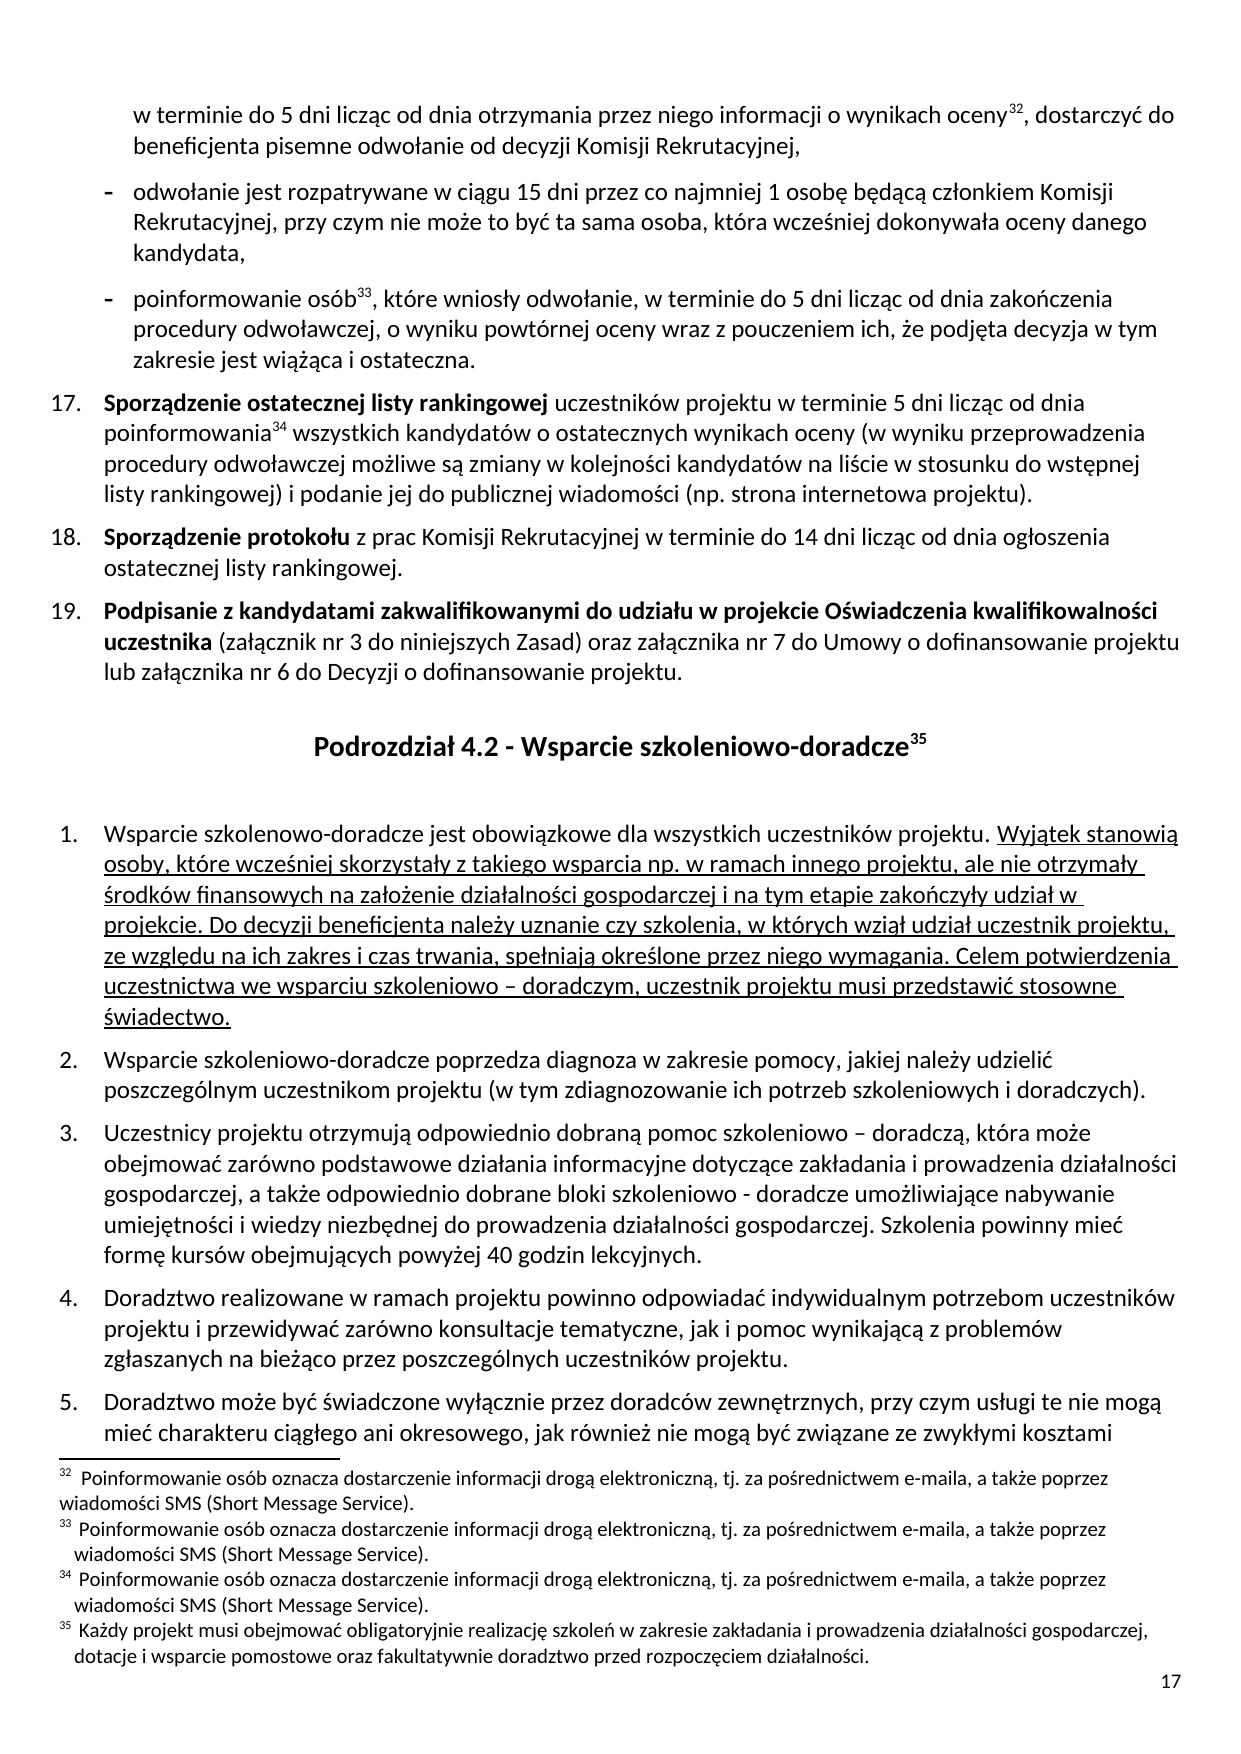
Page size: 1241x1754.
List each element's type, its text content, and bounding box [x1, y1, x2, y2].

list Wsparcie szkoleniowo-doradcze poprzedza diagnoza w zakresie pomocy, jakiej należy udzielić poszczególnym uczestnikom projektu (w tym zdiagnozowanie ich potrzeb szkoleniowych i doradczych). [59, 1044, 1181, 1105]
list poinformowanie osób, które wniosły odwołanie, w terminie do 5 dni licząc od dnia zakończenia procedury odwoławczej, o wyniku powtórnej oceny wraz z pouczeniem ich, że podjęta decyzja w tym zakresie jest wiążąca i ostateczna. [103, 280, 1181, 374]
list Sporządzenie protokołu z prac Komisji Rekrutacyjnej w terminie do 14 dni licząc od dnia ogłoszenia ostatecznej listy rankingowej. [66, 522, 1181, 583]
list odwołanie jest rozpatrywane w ciągu 15 dni przez co najmniej 1 osobę będącą członkiem Komisji Rekrutacyjnej, przy czym nie może to być ta sama osoba, która wcześniej dokonywała oceny danego kandydata, [103, 173, 1181, 267]
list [103, 99, 1181, 160]
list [59, 1387, 1181, 1448]
list Podpisanie z kandydatami zakwalifikowanymi do udziału w projekcie Oświadczenia kwalifikowalności uczestnika (załącznik nr 3 do niniejszych Zasad) oraz załącznika nr 7 do Umowy o dofinansowanie projektu lub załącznika nr 6 do Decyzji o dofinansowanie projektu. [66, 595, 1181, 687]
subtitle Podrozdział 4.2 - Wsparcie szkoleniowo-doradcze [59, 728, 1181, 764]
list Wsparcie szkolenowo-doradcze jest obowiązkowe dla wszystkich uczestników projektu. Wyjątek stanowią osoby, które wcześniej skorzystały z takiego wsparcia np. w ramach innego projektu, ale nie otrzymały środków finansowych na założenie działalności gospodarczej i na tym etapie zakończyły udział w projekcie. Do decyzji beneficjenta należy uznanie czy szkolenia, w których wziął udział uczestnik projektu, ze względu na ich zakres i czas trwania, spełniają określone przez niego wymagania. Celem potwierdzenia uczestnictwa we wsparciu szkoleniowo – doradczym, uczestnik projektu musi przedstawić stosowne świadectwo. [59, 818, 1181, 1031]
list Sporządzenie ostatecznej listy rankingowej uczestników projektu w terminie 5 dni licząc od dnia poinformowania wszystkich kandydatów o ostatecznych wynikach oceny (w wyniku przeprowadzenia procedury odwoławczej możliwe są zmiany w kolejności kandydatów na liście w stosunku do wstępnej listy rankingowej) i podanie jej do publicznej wiadomości (np. strona internetowa projektu). [66, 387, 1181, 509]
list Doradztwo realizowane w ramach projektu powinno odpowiadać indywidualnym potrzebom uczestników projektu i przewidywać zarówno konsultacje tematyczne, jak i pomoc wynikającą z problemów zgłaszanych na bieżąco przez poszczególnych uczestników projektu. [59, 1282, 1181, 1374]
list Uczestnicy projektu otrzymują odpowiednio dobraną pomoc szkoleniowo – doradczą, która może obejmować zarówno podstawowe działania informacyjne dotyczące zakładania i prowadzenia działalności gospodarczej, a także odpowiednio dobrane bloki szkoleniowo - doradcze umożliwiające nabywanie umiejętności i wiedzy niezbędnej do prowadzenia działalności gospodarczej. Szkolenia powinny mieć formę kursów obejmujących powyżej 40 godzin lekcyjnych. [59, 1117, 1181, 1270]
